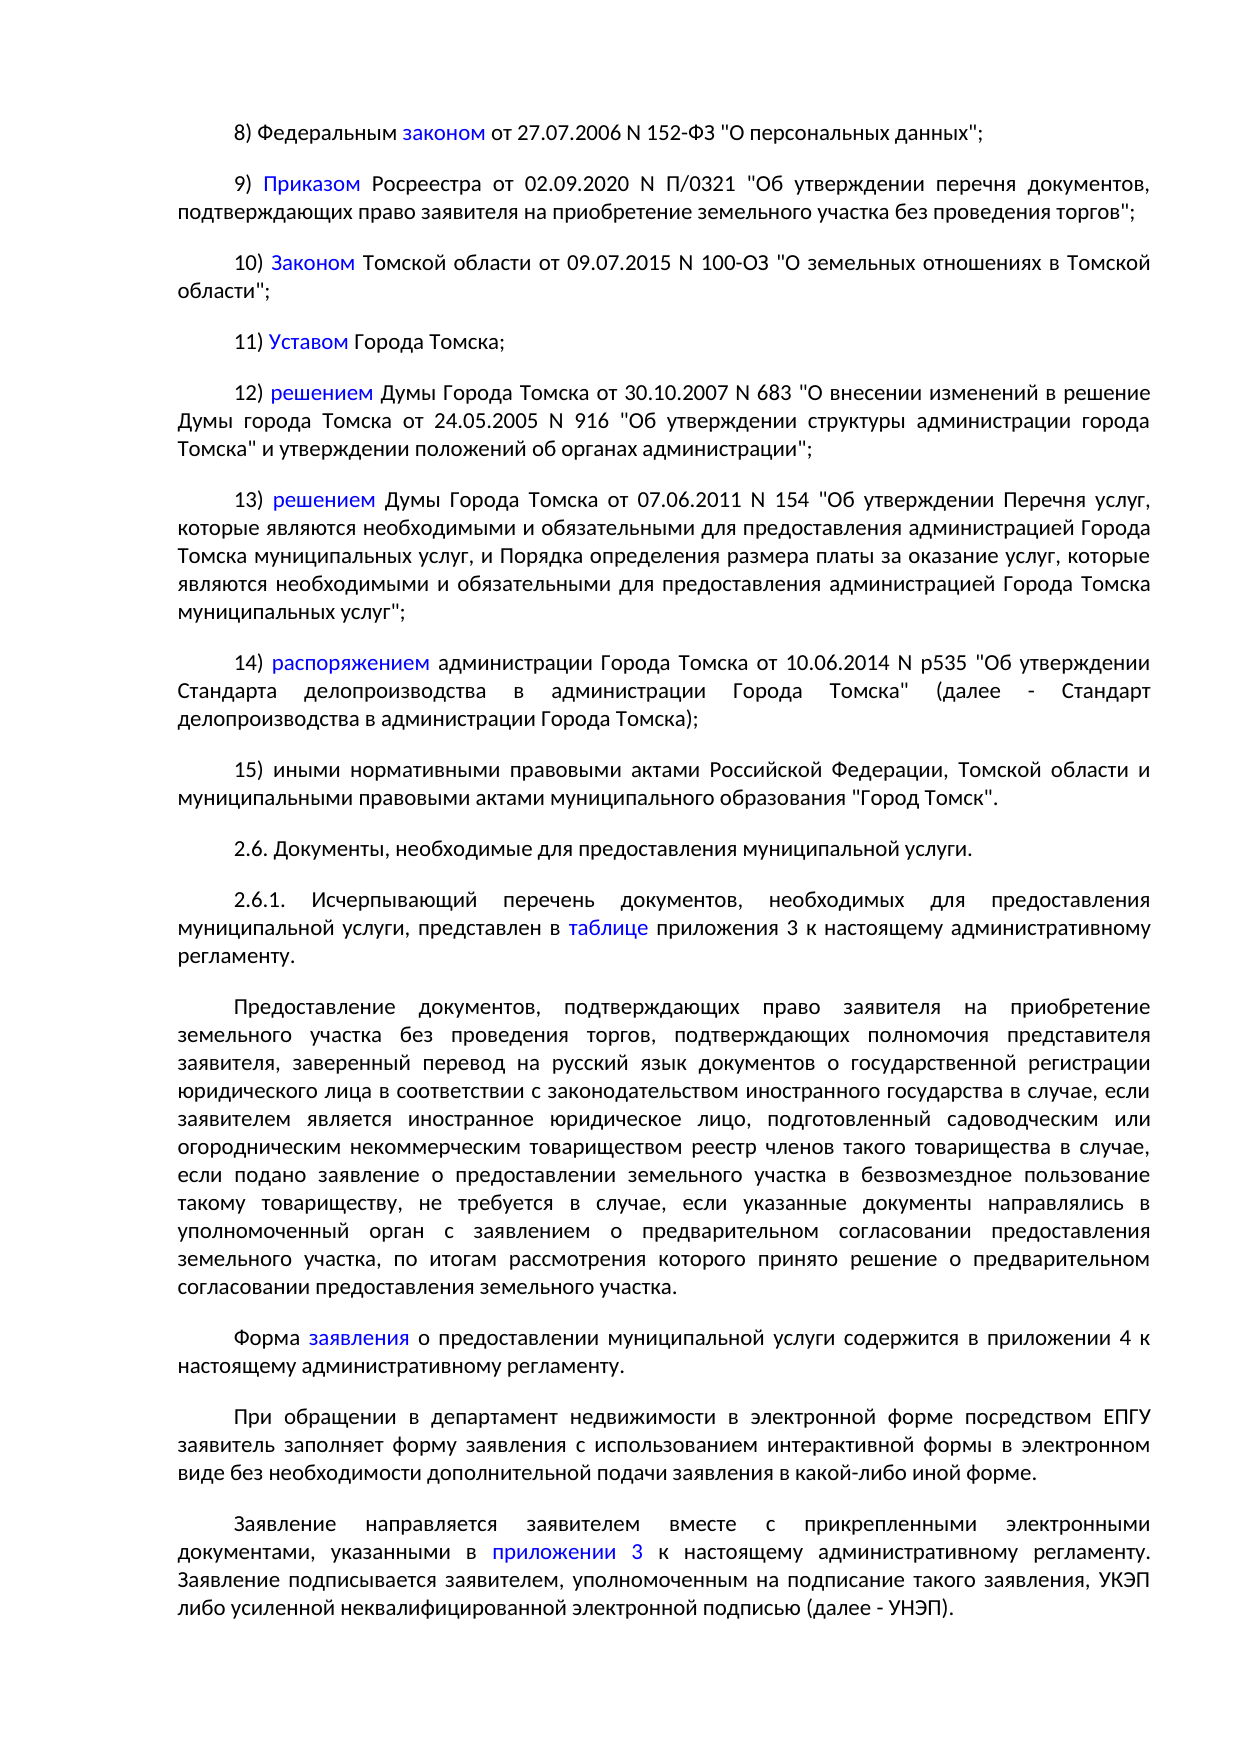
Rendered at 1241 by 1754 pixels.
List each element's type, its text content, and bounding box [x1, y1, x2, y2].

text 15) иными нормативными правовыми актами Российской Федерации, Томской области и муниципальными правовыми актами муниципального образования "Город Томск". [177, 755, 1152, 811]
text 11) Уставом Города Томска; [177, 327, 1152, 355]
text 9) Приказом Росреестра от 02.09.2020 N П/0321 "Об утверждении перечня документов, подтверждающих право заявителя на приобретение земельного участка без проведения торгов"; [177, 169, 1152, 225]
text 13) решением Думы Города Томска от 07.06.2011 N 154 "Об утверждении Перечня услуг, которые являются необходимыми и обязательными для предоставления администрацией Города Томска муниципальных услуг, и Порядка определения размера платы за оказание услуг, которые являются необходимыми и обязательными для предоставления администрацией Города Томска муниципальных услуг"; [177, 485, 1152, 625]
text 2.6. Документы, необходимые для предоставления муниципальной услуги. [177, 834, 1152, 862]
text 10) Законом Томской области от 09.07.2015 N 100-ОЗ "О земельных отношениях в Томской области"; [177, 248, 1152, 304]
text 14) распоряжением администрации Города Томска от 10.06.2014 N р535 "Об утверждении Стандарта делопроизводства в администрации Города Томска" (далее - Стандарт делопроизводства в администрации Города Томска); [177, 648, 1152, 732]
text 2.6.1. Исчерпывающий перечень документов, необходимых для предоставления муниципальной услуги, представлен в таблице приложения 3 к настоящему административному регламенту. [177, 885, 1152, 969]
text Предоставление документов, подтверждающих право заявителя на приобретение земельного участка без проведения торгов, подтверждающих полномочия представителя заявителя, заверенный перевод на русский язык документов о государственной регистрации юридического лица в соответствии с законодательством иностранного государства в случае, если заявителем является иностранное юридическое лицо, подготовленный садоводческим или огородническим некоммерческим товариществом реестр членов такого товарищества в случае, если подано заявление о предоставлении земельного участка в безвозмездное пользование такому товариществу, не требуется в случае, если указанные документы направлялись в уполномоченный орган с заявлением о предварительном согласовании предоставления земельного участка, по итогам рассмотрения которого принято решение о предварительном согласовании предоставления земельного участка. [177, 992, 1152, 1300]
text Форма заявления о предоставлении муниципальной услуги содержится в приложении 4 к настоящему административному регламенту. [177, 1323, 1152, 1379]
text 12) решением Думы Города Томска от 30.10.2007 N 683 "О внесении изменений в решение Думы города Томска от 24.05.2005 N 916 "Об утверждении структуры администрации города Томска" и утверждении положений об органах администрации"; [177, 378, 1152, 462]
text Заявление направляется заявителем вместе с прикрепленными электронными документами, указанными в приложении 3 к настоящему административному регламенту. Заявление подписывается заявителем, уполномоченным на подписание такого заявления, УКЭП либо усиленной неквалифицированной электронной подписью (далее - УНЭП). [177, 1509, 1152, 1621]
text 8) Федеральным законом от 27.07.2006 N 152-ФЗ "О персональных данных"; [177, 118, 1152, 146]
text При обращении в департамент недвижимости в электронной форме посредством ЕПГУ заявитель заполняет форму заявления с использованием интерактивной формы в электронном виде без необходимости дополнительной подачи заявления в какой-либо иной форме. [177, 1402, 1152, 1486]
